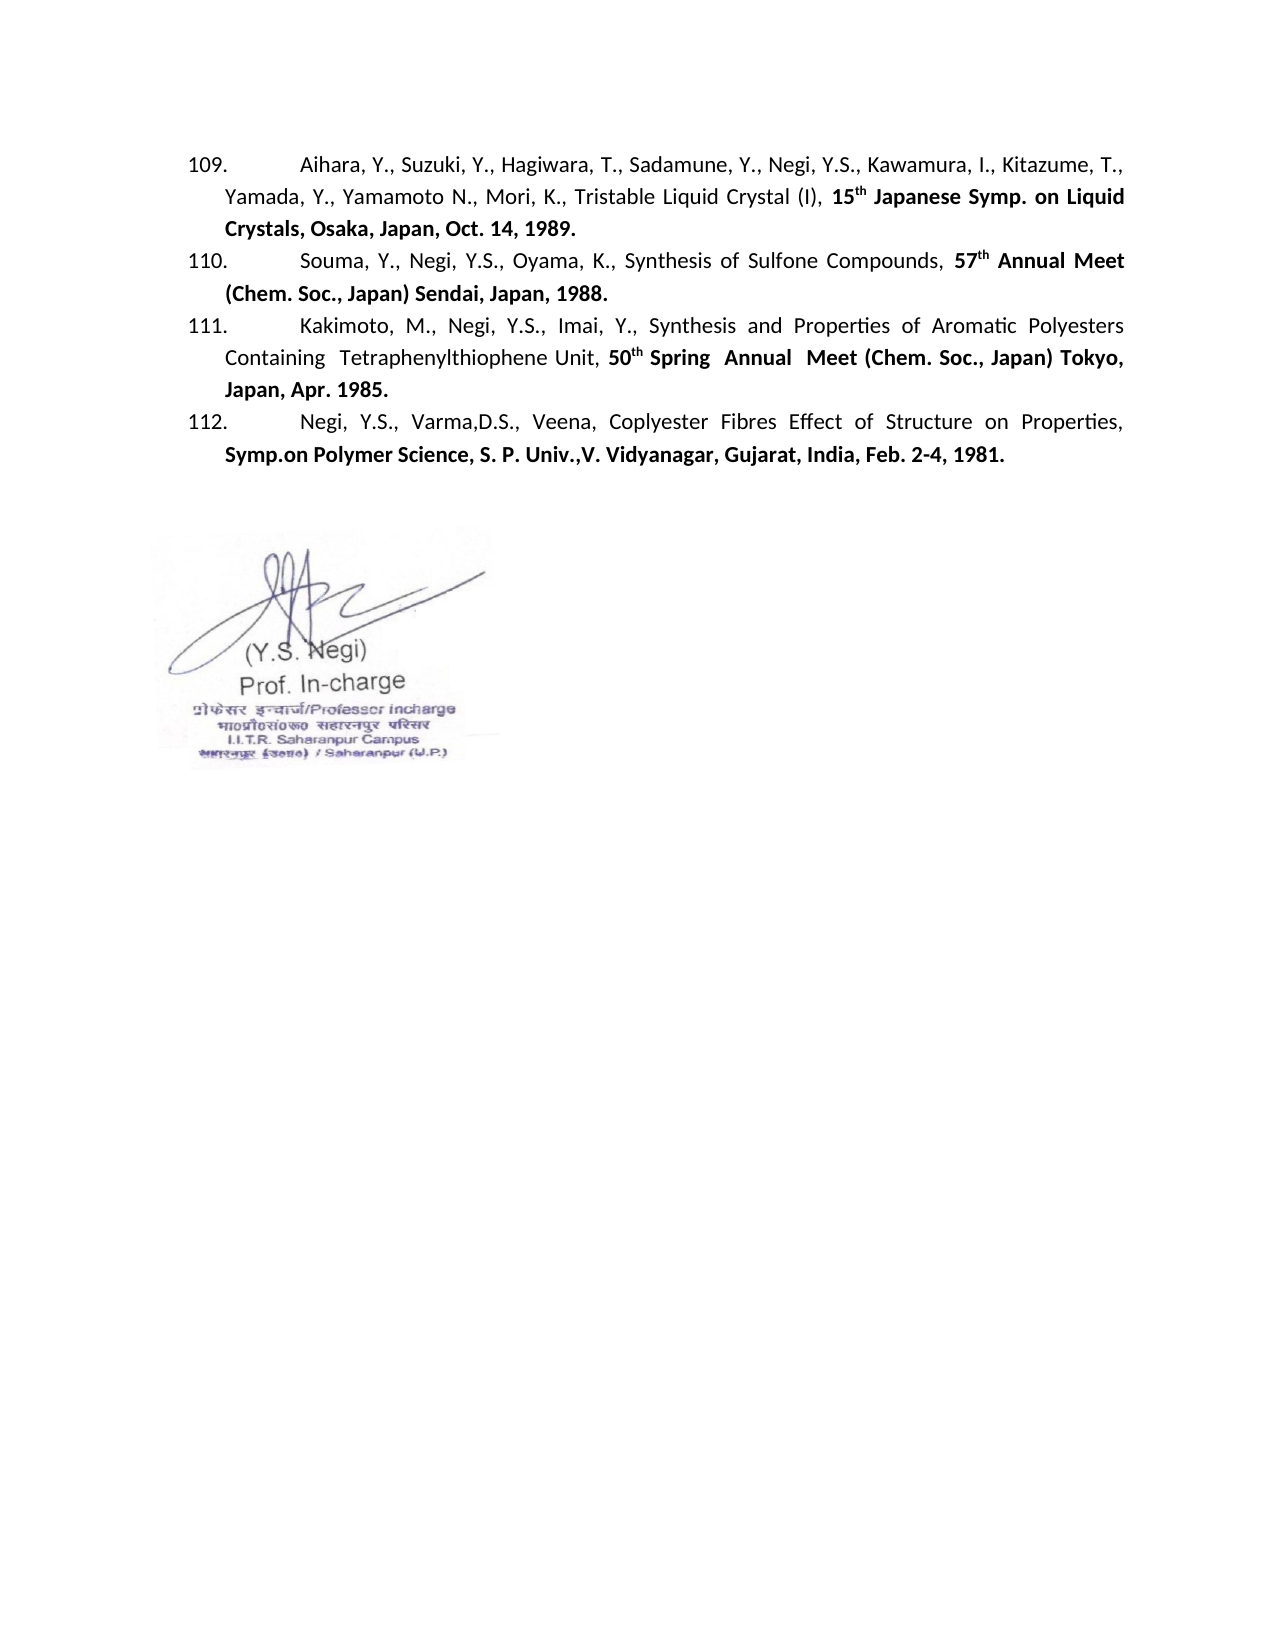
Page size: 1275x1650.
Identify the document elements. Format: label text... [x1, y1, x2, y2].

list Aihara, Y., Suzuki, Y., Hagiwara, T., Sadamune, Y., Negi, Y.S., Kawamura, I., Kitazume, T., Yamada, Y., Yamamoto N., Mori, K., Tristable Liquid Crystal (I), 15th Japanese Symp. on Liquid Crystals, Osaka, Japan, Oct. 14, 1989. [187, 150, 1125, 242]
list Kakimoto, M., Negi, Y.S., Imai, Y., Synthesis and Properties of Aromatic Polyesters Containing Tetraphenylthiophene Unit, 50th Spring Annual Meet (Chem. Soc., Japan) Tokyo, Japan, Apr. 1985. [187, 311, 1125, 403]
list Souma, Y., Negi, Y.S., Oyama, K., Synthesis of Sulfone Compounds, 57th Annual Meet (Chem. Soc., Japan) Sendai, Japan, 1988. [187, 247, 1125, 307]
picture [150, 525, 501, 774]
list Negi, Y.S., Varma,D.S., Veena, Coplyester Fibres Effect of Structure on Properties, Symp.on Polymer Science, S. P. Univ.,V. Vidyanagar, Gujarat, India, Feb. 2-4, 1981. [187, 407, 1125, 468]
